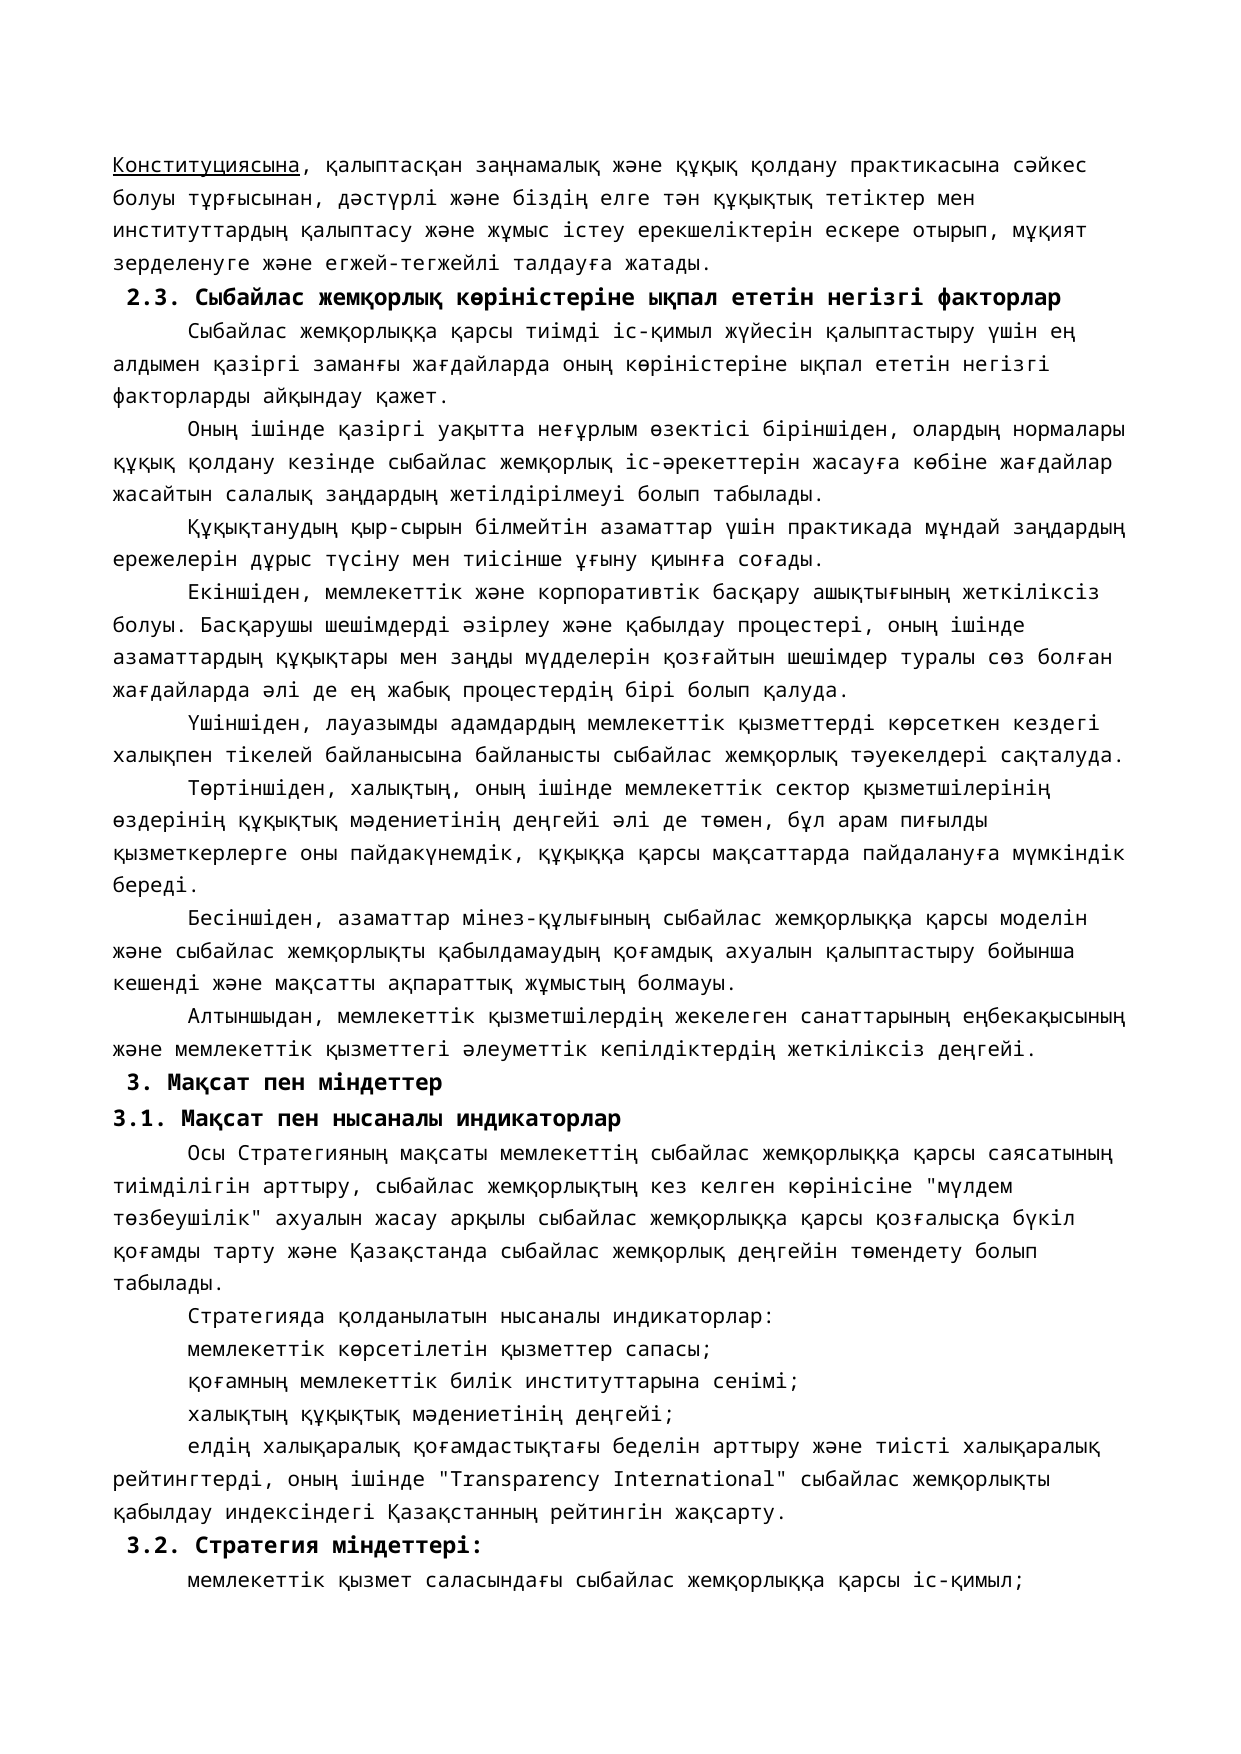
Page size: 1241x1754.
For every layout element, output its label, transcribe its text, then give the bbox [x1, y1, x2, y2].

text Құқықтанудың қыр-сырын білмейтін азаматтар үшін практикада мұндай заңдардың ережелерін дұрыс түсіну мен тиісінше ұғыну қиынға соғады. [112, 512, 1128, 573]
text 3. Мақсат пен міндеттер 3.1. Мақсат пен нысаналы индикаторлар [112, 1066, 1128, 1133]
text Алтыншыдан, мемлекеттік қызметшілердің жекелеген санаттарының еңбекақысының және мемлекеттік қызметтегі әлеуметтік кепілдіктердің жеткіліксіз деңгейі. [112, 1001, 1128, 1062]
text қоғамның мемлекеттік билік институттарына сенімі; [112, 1366, 1128, 1395]
text Сыбайлас жемқорлыққа қарсы тиімді іс-қимыл жүйесін қалыптастыру үшін ең алдымен қазіргі заманғы жағдайларда оның көріністеріне ықпал ететін негізгі факторларды айқындау қажет. [112, 316, 1128, 410]
text Осы Стратегияның мақсаты мемлекеттің сыбайлас жемқорлыққа қарсы саясатының тиімділігін арттыру, сыбайлас жемқорлықтың кез келген көрінісіне "мүлдем төзбеушілік" ахуалын жасау арқылы сыбайлас жемқорлыққа қарсы қозғалысқа бүкіл қоғамды тарту және Қазақстанда сыбайлас жемқорлық деңгейін төмендету болып табылады. [112, 1138, 1128, 1297]
text Бесіншіден, азаматтар мінез-құлығының сыбайлас жемқорлыққа қарсы моделін және сыбайлас жемқорлықты қабылдамаудың қоғамдық ахуалын қалыптастыру бойынша кешенді және мақсатты ақпараттық жұмыстың болмауы. [112, 903, 1128, 997]
text халықтың құқықтық мәдениетінің деңгейі; [112, 1399, 1128, 1427]
text мемлекеттік қызмет саласындағы сыбайлас жемқорлыққа қарсы іс-қимыл; [112, 1565, 1128, 1594]
text 3.2. Стратегия міндеттері: [112, 1529, 1128, 1561]
text мемлекеттік көрсетілетін қызметтер сапасы; [112, 1334, 1128, 1362]
text Төртіншіден, халықтың, оның ішінде мемлекеттік сектор қызметшілерінің өздерінің құқықтық мәдениетінің деңгейі әлі де төмен, бұл арам пиғылды қызметкерлерге оны пайдакүнемдік, құқыққа қарсы мақсаттарда пайдалануға мүмкіндік береді. [112, 773, 1128, 899]
text елдің халықаралық қоғамдастықтағы беделін арттыру және тиісті халықаралық рейтингтерді, оның ішінде "Transparency International" сыбайлас жемқорлықты қабылдау индексіндегі Қазақстанның рейтингін жақсарту. [112, 1432, 1128, 1525]
text Үшіншіден, лауазымды адамдардың мемлекеттік қызметтерді көрсеткен кездегі халықпен тікелей байланысына байланысты сыбайлас жемқорлық тәуекелдері сақталуда. [112, 708, 1128, 769]
text Екіншіден, мемлекеттік және корпоративтік басқару ашықтығының жеткіліксіз болуы. Басқарушы шешімдерді әзірлеу және қабылдау процестері, оның ішінде азаматтардың құқықтары мен заңды мүдделерін қозғайтын шешімдер туралы сөз болған жағдайларда әлі де ең жабық процестердің бірі болып қалуда. [112, 577, 1128, 703]
text Оның ішінде қазіргі уақытта неғұрлым өзектісі біріншіден, олардың нормалары құқық қолдану кезінде сыбайлас жемқорлық іс-әрекеттерін жасауға көбіне жағдайлар жасайтын салалық заңдардың жетілдірілмеуі болып табылады. [112, 414, 1128, 508]
text Стратегияда қолданылатын нысаналы индикаторлар: [112, 1301, 1128, 1329]
text 2.3. Сыбайлас жемқорлық көріністеріне ықпал ететін негізгі факторлар [112, 280, 1128, 312]
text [112, 150, 1128, 276]
